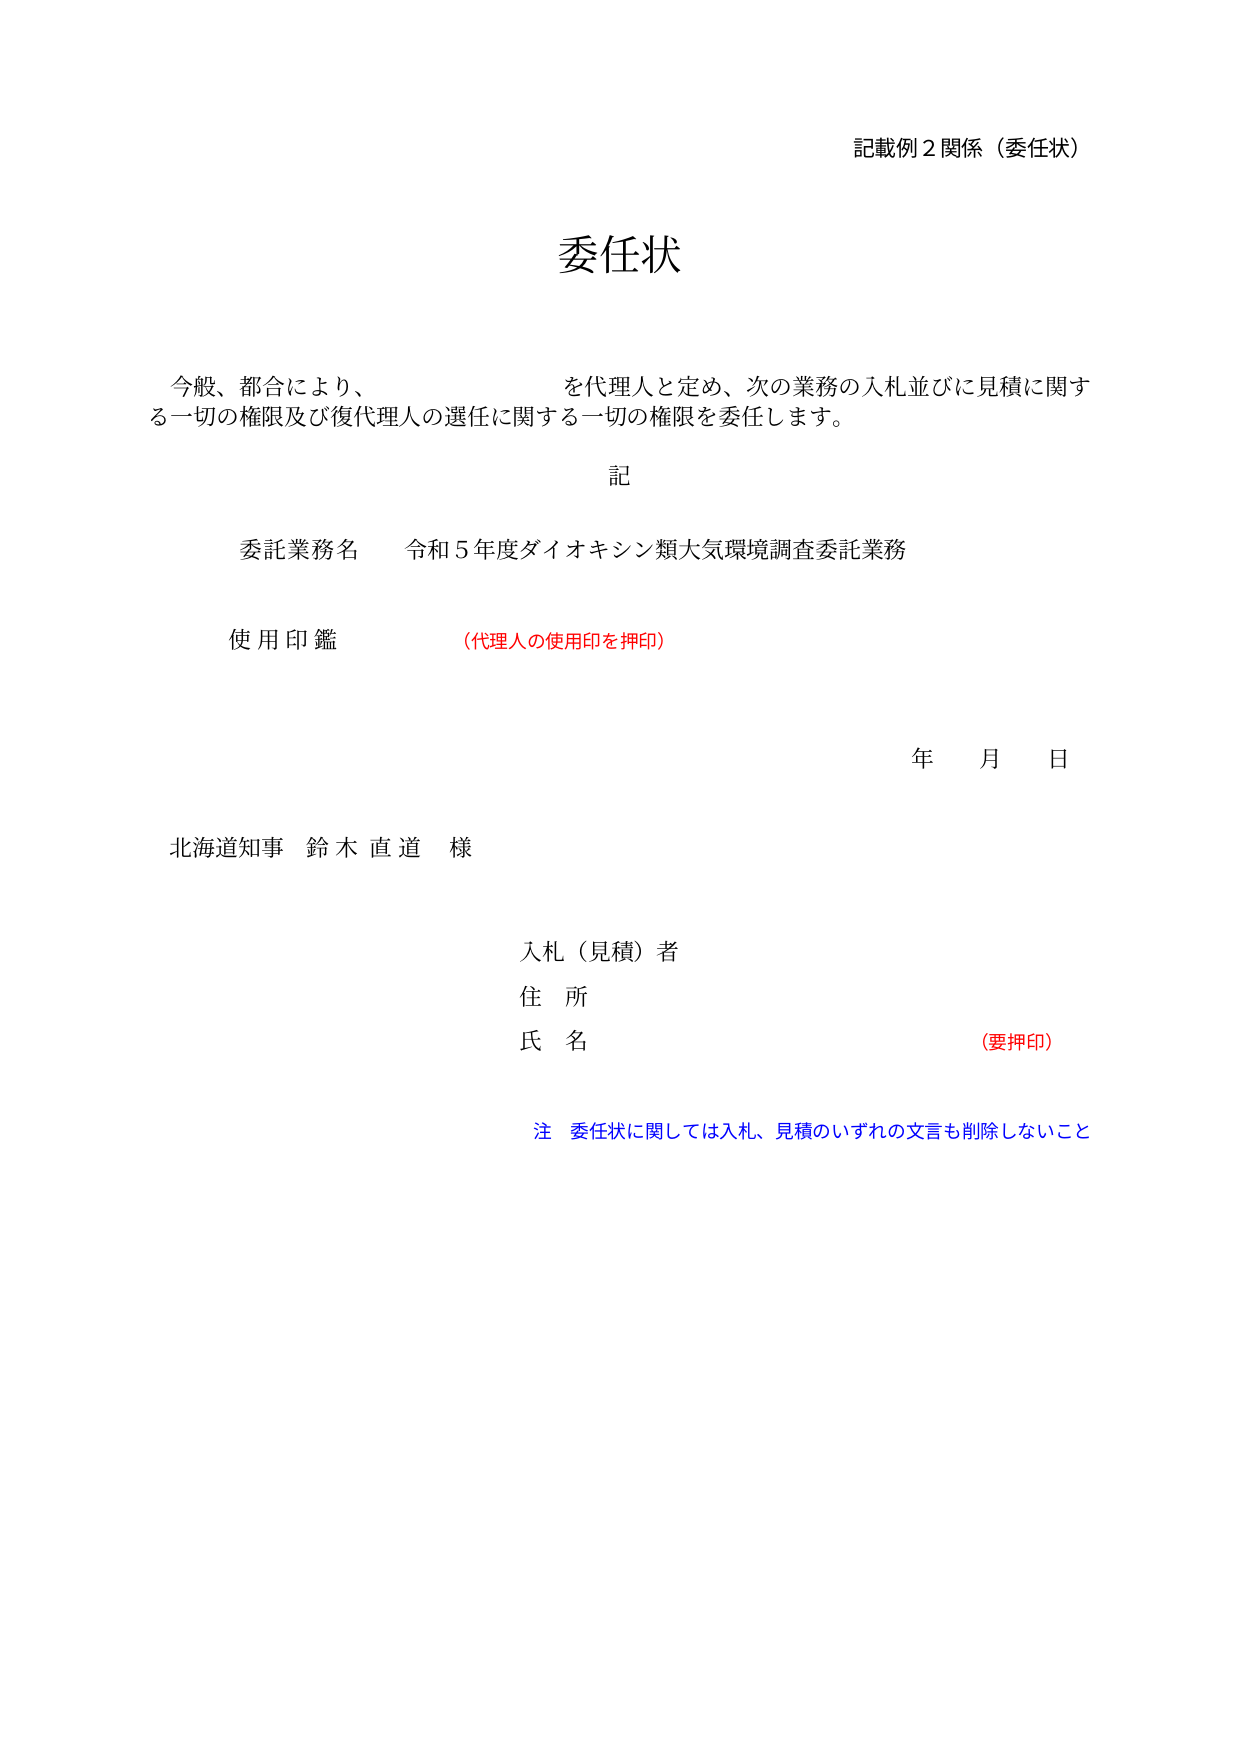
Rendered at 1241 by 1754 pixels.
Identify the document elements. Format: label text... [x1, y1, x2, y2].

text 使 用 印 鑑  （代理人の使用印を押印） [148, 625, 1092, 655]
text 入札（見積）者 [519, 937, 1092, 966]
text 記 [148, 461, 1092, 490]
text 年 月 日 [148, 744, 1071, 773]
text 住 所 [519, 981, 1092, 1011]
text 注 委任状に関しては入札、見積のいずれの文言も削除しないこと [148, 1115, 1092, 1144]
text 記載例２関係（委任状） [148, 132, 1092, 162]
text 今般、都合により、 を代理人と定め、次の業務の入札並びに見積に関する一切の権限及び復代理人の選任に関する一切の権限を委任します。 [148, 372, 1092, 431]
text 北海道知事 鈴 木 直 道 様 [169, 833, 1092, 862]
text 委託業務名 令和５年度ダイオキシン類大気環境調査委託業務 [148, 535, 1092, 564]
text 氏 名 （要押印） [519, 1026, 1092, 1055]
text 委任状 [148, 223, 1092, 283]
